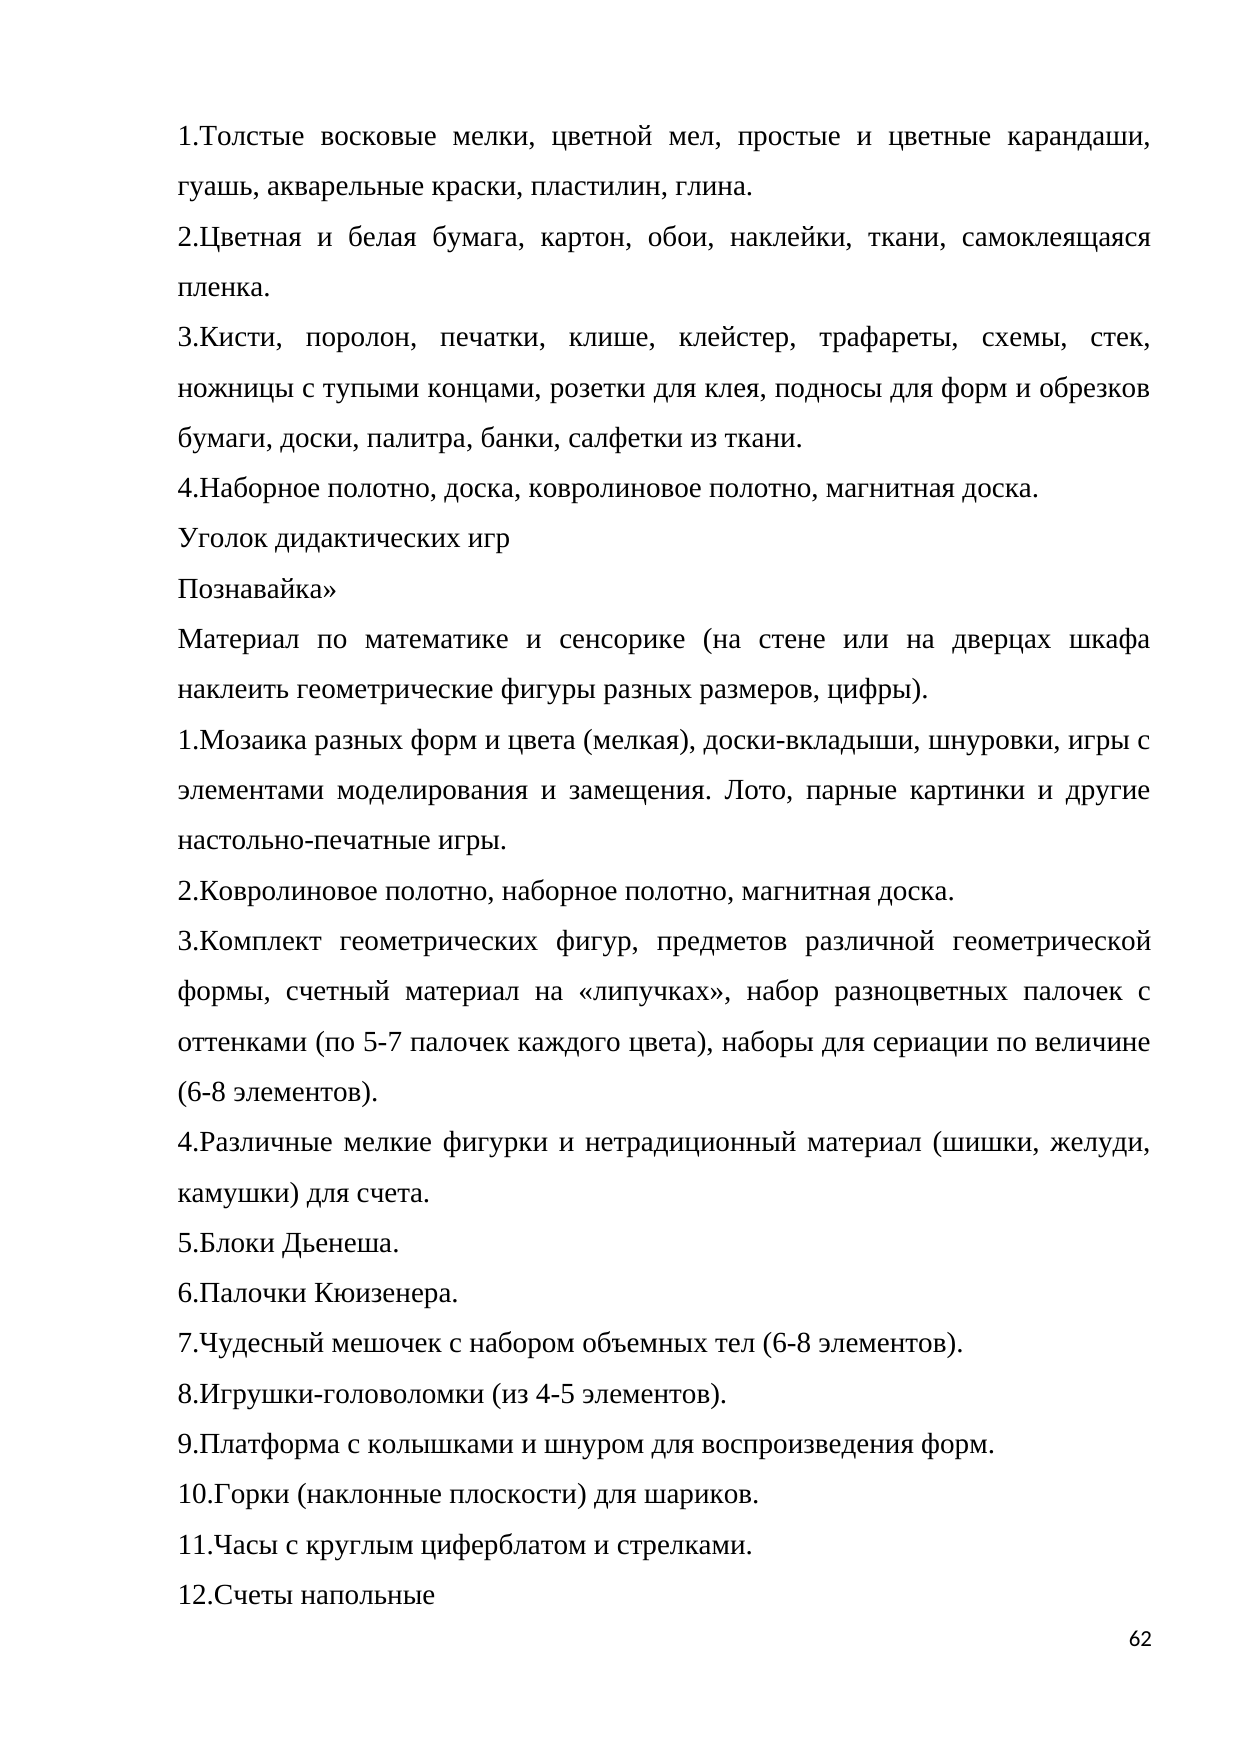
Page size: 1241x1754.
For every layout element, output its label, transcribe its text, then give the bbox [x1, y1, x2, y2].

text 1.Мозаика разных форм и цвета (мелкая), доски-вкладыши, шнуровки, игры с элементами моделирования и замещения. Лото, парные картинки и другие настольно-печатные игры. [177, 722, 1152, 856]
text 3.Комплект геометрических фигур, предметов различной геометрической формы, счетный материал на «липучках», набор разноцветных палочек с оттенками (по 5-7 палочек каждого цвета), наборы для сериации по величине (6-8 элементов). [177, 923, 1152, 1108]
text 4.Различные мелкие фигурки и нетрадиционный материал (шишки, желуди, камушки) для счета. [177, 1124, 1152, 1208]
text Познавайка» [177, 571, 1152, 604]
text 1.Толстые восковые мелки, цветной мел, простые и цветные карандаши, гуашь, акварельные краски, пластилин, глина. [177, 118, 1152, 202]
text 9.Платформа с колышками и шнуром для воспроизведения форм. [177, 1426, 1152, 1460]
text 7.Чудесный мешочек с набором объемных тел (6-8 элементов). [177, 1326, 1152, 1359]
text 2.Цветная и белая бумага, картон, обои, наклейки, ткани, самоклеящаяся пленка. [177, 219, 1152, 303]
text 8.Игрушки-головоломки (из 4-5 элементов). [177, 1376, 1152, 1409]
text Материал по математике и сенсорике (на стене или на дверцах шкафа наклеить геометрические фигуры разных размеров, цифры). [177, 621, 1152, 705]
text 12.Счеты напольные [177, 1577, 1152, 1611]
text 4.Наборное полотно, доска, ковролиновое полотно, магнитная доска. [177, 470, 1152, 504]
text 3.Кисти, поролон, печатки, клише, клейстер, трафареты, схемы, стек, ножницы с тупыми концами, розетки для клея, подносы для форм и обрезков бумаги, доски, палитра, банки, салфетки из ткани. [177, 319, 1152, 453]
text 2.Ковролиновое полотно, наборное полотно, магнитная доска. [177, 873, 1152, 906]
text 5.Блоки Дьенеша. [177, 1225, 1152, 1258]
text 11.Часы с круглым циферблатом и стрелками. [177, 1527, 1152, 1560]
text 6.Палочки Кюизенера. [177, 1275, 1152, 1309]
text 10.Горки (наклонные плоскости) для шариков. [177, 1477, 1152, 1510]
text Уголок дидактических игр [177, 521, 1152, 554]
